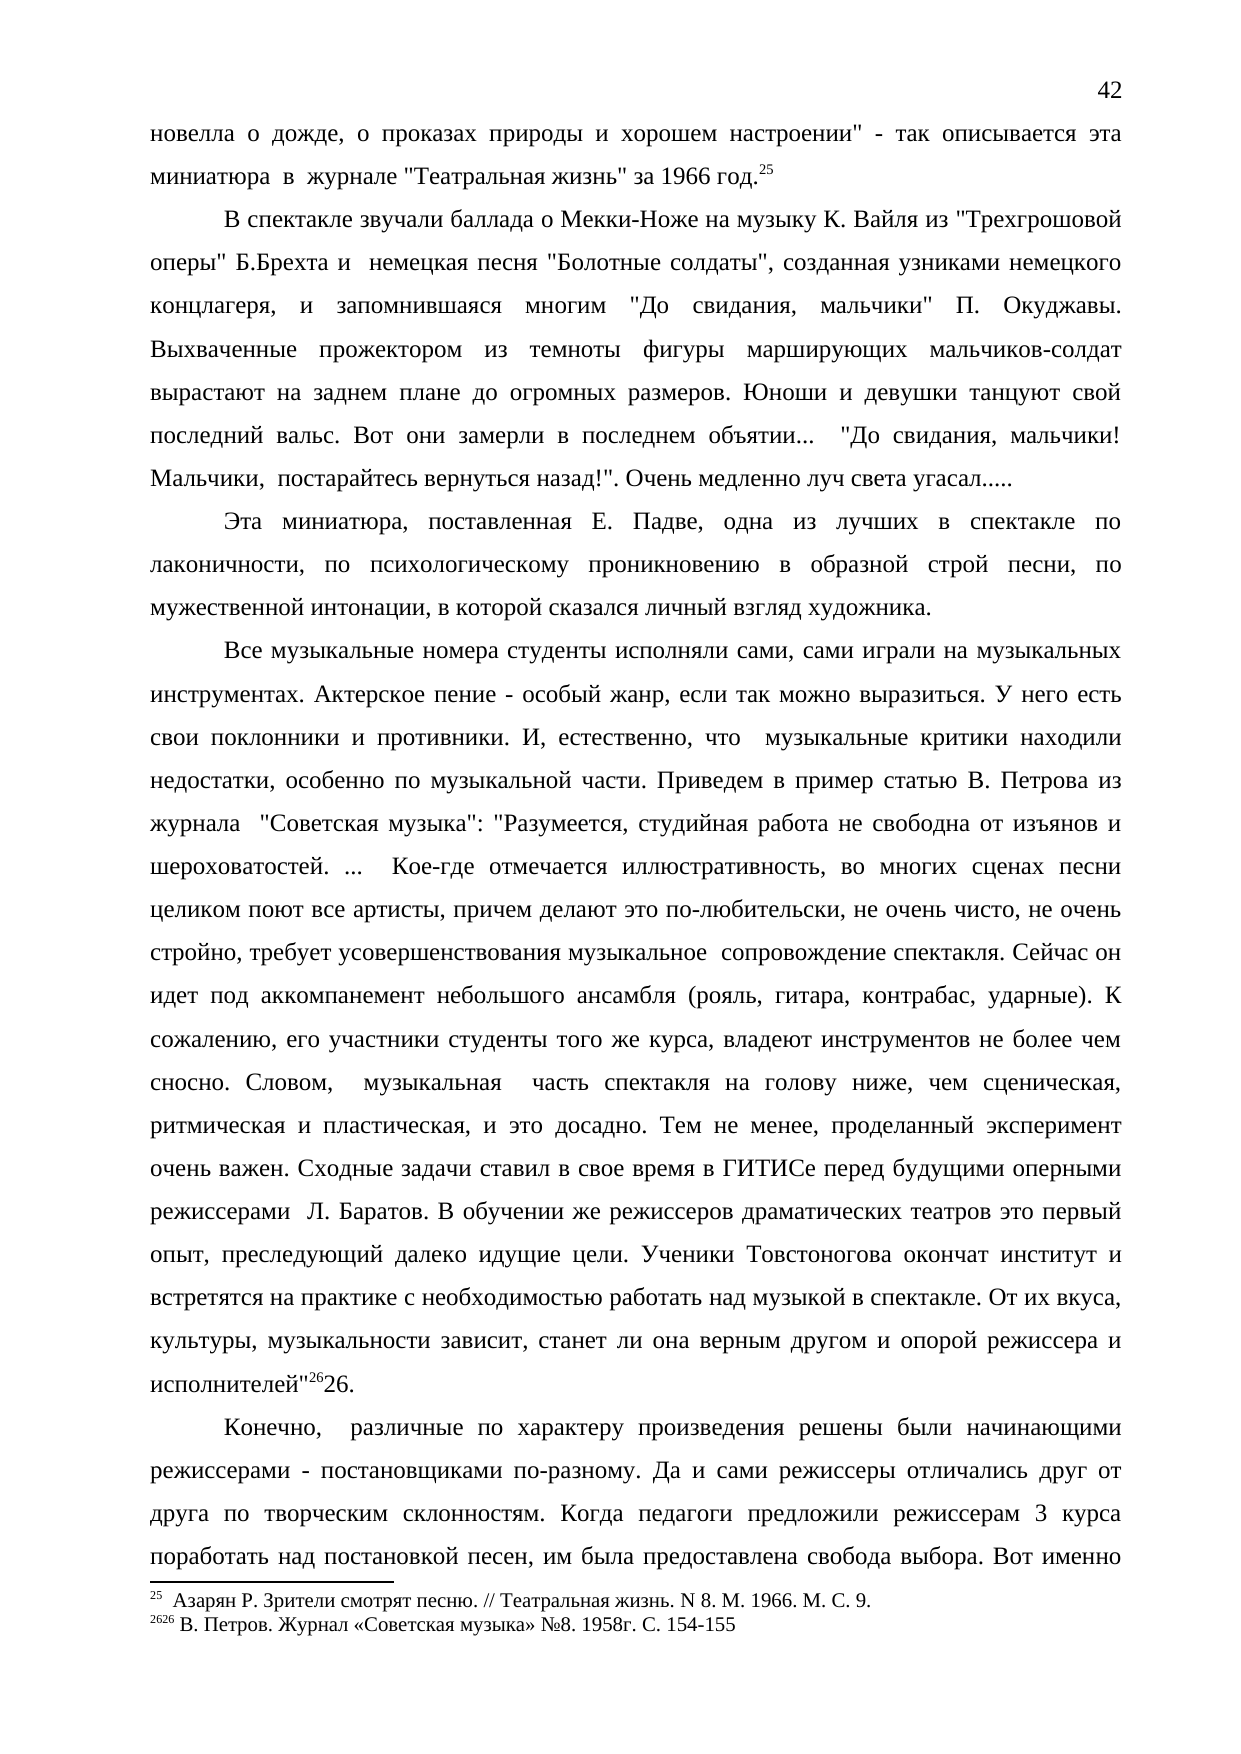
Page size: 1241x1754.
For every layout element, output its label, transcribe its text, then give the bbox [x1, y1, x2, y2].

text В спектакле звучали баллада о Мекки-Ноже на музыку К. Вайля из "Трехгрошовой оперы" Б.Брехта и немецкая песня "Болотные солдаты", созданная узниками немецкого концлагеря, и запомнившаяся многим "До свидания, мальчики" П. Окуджавы. Выхваченные прожектором из темноты фигуры марширующих мальчиков-солдат вырастают на заднем плане до огромных размеров. Юноши и девушки танцуют свой последний вальс. Вот они замерли в последнем объятии... "До свидания, мальчики! Мальчики, постарайтесь вернуться назад!". Очень медленно луч света угасал..... [150, 204, 1123, 492]
text Эта миниатюра, поставленная Е. Падве, одна из лучших в спектакле по лаконичности, по психологическому проникновению в образной строй песни, по мужественной интонации, в которой сказался личный взгляд художника. [150, 506, 1123, 621]
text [150, 118, 1123, 190]
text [150, 1412, 1123, 1570]
text Все музыкальные номера студенты исполняли сами, сами играли на музыкальных инструментах. Актерское пение - особый жанр, если так можно выразиться. У него есть свои поклонники и противники. И, естественно, что музыкальные критики находили недостатки, особенно по музыкальной части. Приведем в пример статью В. Петрова из журнала "Советская музыка": "Разумеется, студийная работа не свободна от изъянов и шероховатостей. ... Кое-где отмечается иллюстративность, во многих сценах песни целиком поют все артисты, причем делают это по-любительски, не очень чисто, не очень стройно, требует усовершенствования музыкальное сопровождение спектакля. Сейчас он идет под аккомпанемент небольшого ансамбля (рояль, гитара, контрабас, ударные). К сожалению, его участники студенты того же курса, владеют инструментов не более чем сносно. Словом, музыкальная часть спектакля на голову ниже, чем сценическая, ритмическая и пластическая, и это досадно. Тем не менее, проделанный эксперимент очень важен. Сходные задачи ставил в свое время в ГИТИСе перед будущими оперными режиссерами Л. Баратов. В обучении же режиссеров драматических театров это первый опыт, преследующий далеко идущие цели. Ученики Товстоногова окончат институт и встретятся на практике с необходимостью работать над музыкой в спектакле. От их вкуса, культуры, музыкальности зависит, станет ли она верным другом и опорой режиссера и исполнителей"26. [150, 636, 1123, 1397]
